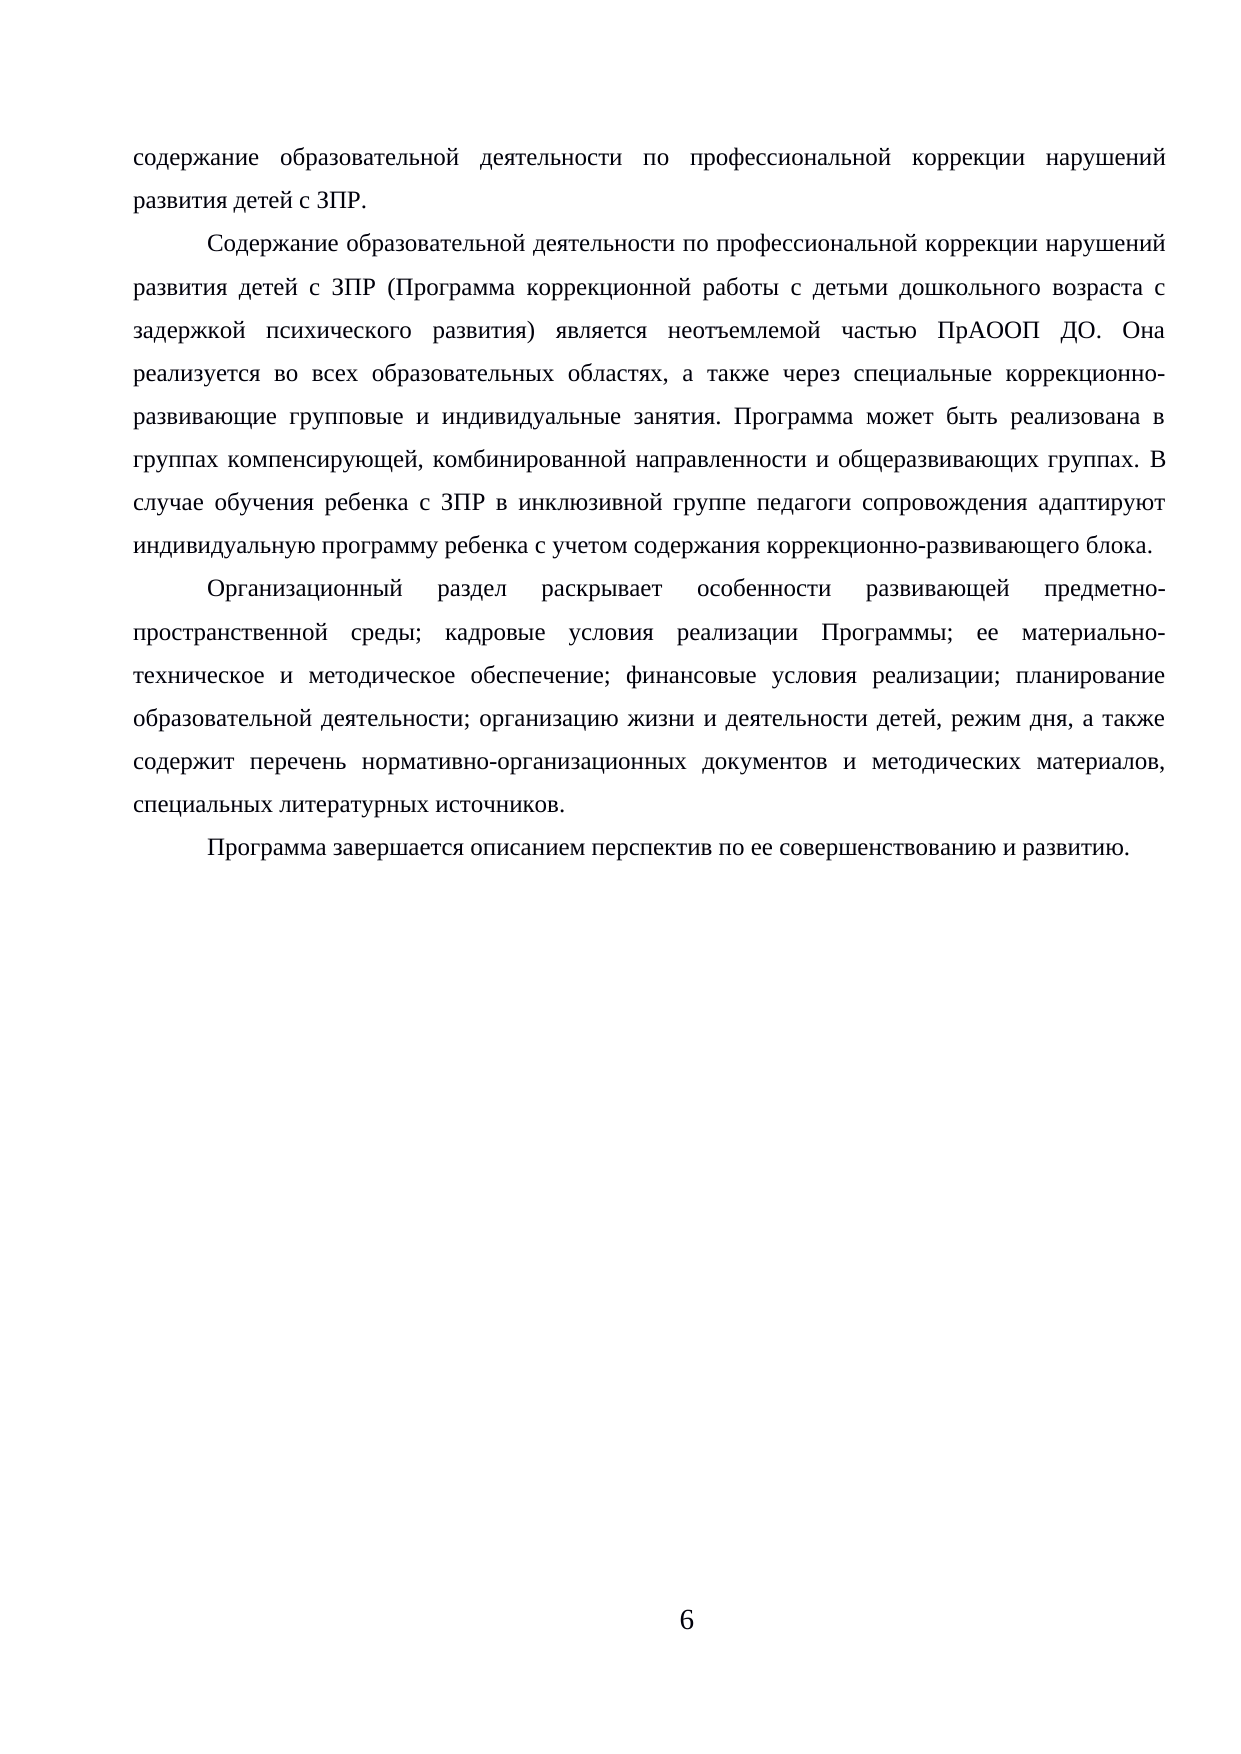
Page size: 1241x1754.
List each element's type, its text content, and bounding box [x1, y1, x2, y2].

text Программа завершается описанием перспектив по ее совершенствованию и развитию. [133, 832, 1166, 861]
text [133, 142, 1166, 214]
text Содержание образовательной деятельности по профессиональной коррекции нарушений развития детей с ЗПР (Программа коррекционной работы с детьми дошкольного возраста с задержкой психического развития) является неотъемлемой частью ПрАООП ДО. Она реализуется во всех образовательных областях, а также через специальные коррекционно-развивающие групповые и индивидуальные занятия. Программа может быть реализована в группах компенсирующей, комбинированной направленности и общеразвивающих группах. В случае обучения ребенка с ЗПР в инклюзивной группе педагоги сопровождения адаптируют индивидуальную программу ребенка с учетом содержания коррекционно-развивающего блока. [133, 228, 1166, 559]
text Организационный раздел раскрывает особенности развивающей предметно-пространственной среды; кадровые условия реализации Программы; ее материально-техническое и методическое обеспечение; финансовые условия реализации; планирование образовательной деятельности; организацию жизни и деятельности детей, режим дня, а также содержит перечень нормативно-организационных документов и методических материалов, специальных литературных источников. [133, 573, 1166, 818]
